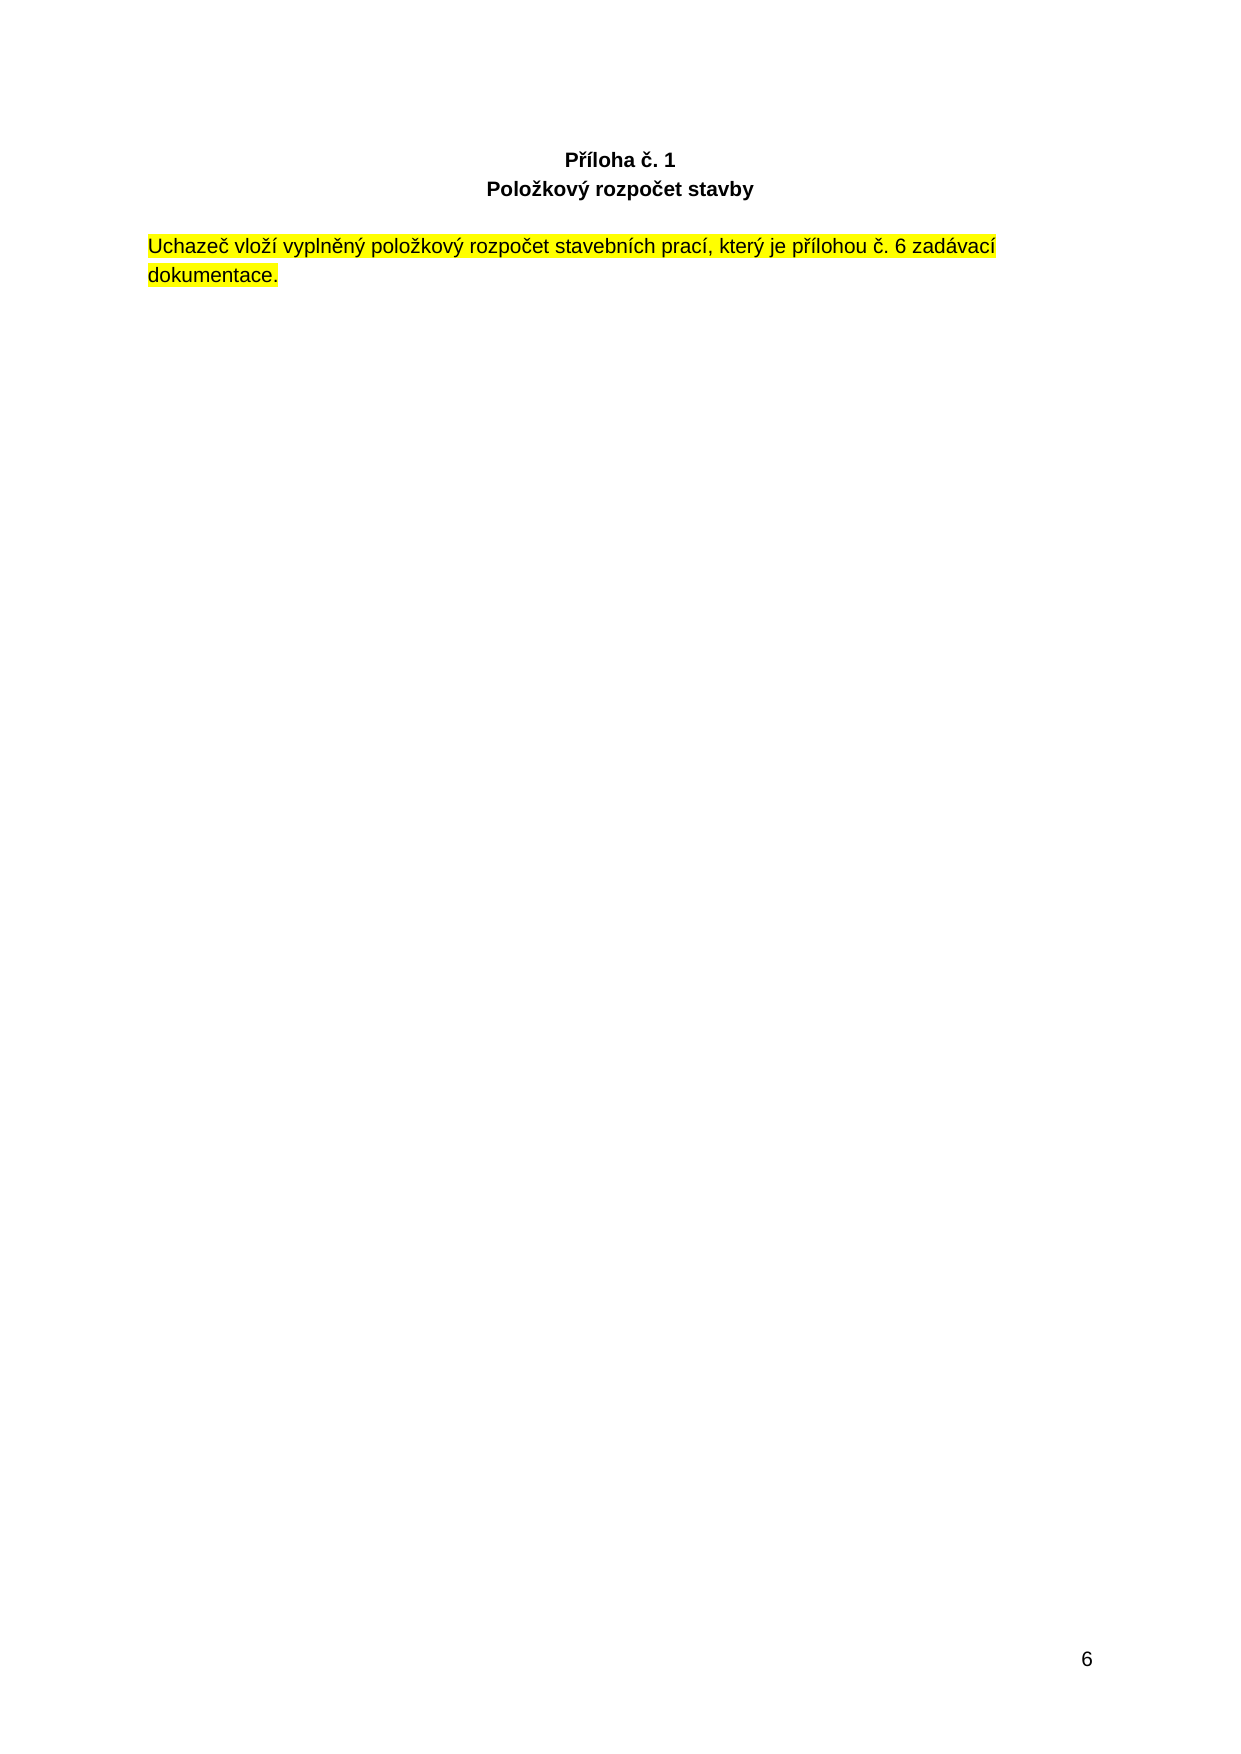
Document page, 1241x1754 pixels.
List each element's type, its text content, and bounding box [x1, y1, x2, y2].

text Příloha č. 1 Položkový rozpočet stavby [148, 148, 1092, 229]
text Uchazeč vloží vyplněný položkový rozpočet stavebních prací, který je přílohou č. 6 zadávací dokumentace. [148, 234, 1092, 315]
